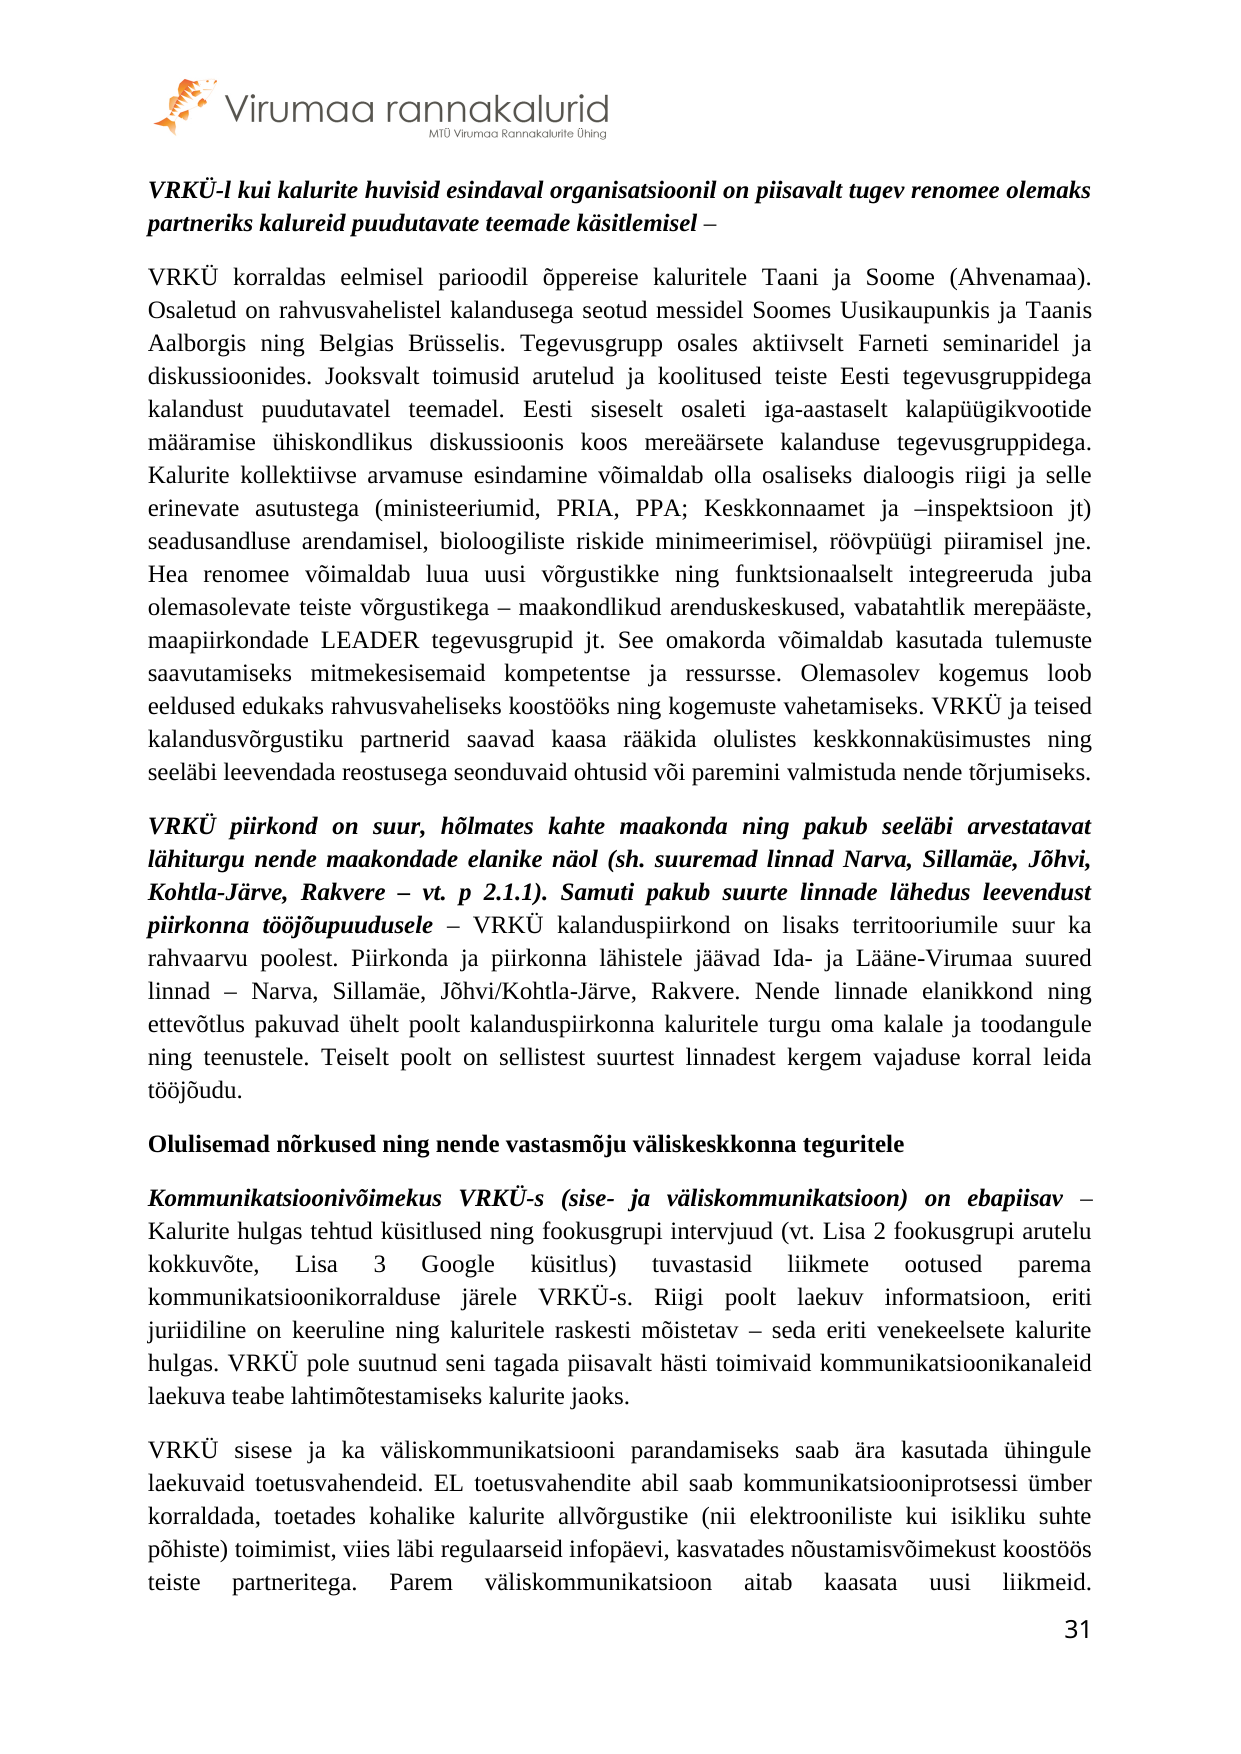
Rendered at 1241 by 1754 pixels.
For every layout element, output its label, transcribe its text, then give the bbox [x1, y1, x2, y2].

text VRKÜ korraldas eelmisel parioodil õppereise kaluritele Taani ja Soome (Ahvenamaa). Osaletud on rahvusvahelistel kalandusega seotud messidel Soomes Uusikaupunkis ja Taanis Aalborgis ning Belgias Brüsselis. Tegevusgrupp osales aktiivselt Farneti seminaridel ja diskussioonides. Jooksvalt toimusid arutelud ja koolitused teiste Eesti tegevusgruppidega kalandust puudutavatel teemadel. Eesti siseselt osaleti iga-aastaselt kalapüügikvootide määramise ühiskondlikus diskussioonis koos mereäärsete kalanduse tegevusgruppidega. Kalurite kollektiivse arvamuse esindamine võimaldab olla osaliseks dialoogis riigi ja selle erinevate asutustega (ministeeriumid, PRIA, PPA; Keskkonnaamet ja –inspektsioon jt) seadusandluse arendamisel, bioloogiliste riskide minimeerimisel, röövpüügi piiramisel jne. Hea renomee võimaldab luua uusi võrgustikke ning funktsionaalselt integreeruda juba olemasolevate teiste võrgustikega – maakondlikud arenduskeskused, vabatahtlik merepääste, maapiirkondade LEADER tegevusgrupid jt. See omakorda võimaldab kasutada tulemuste saavutamiseks mitmekesisemaid kompetentse ja ressursse. Olemasolev kogemus loob eeldused edukaks rahvusvaheliseks koostööks ning kogemuste vahetamiseks. VRKÜ ja teised kalandusvõrgustiku partnerid saavad kaasa rääkida olulistes keskkonnaküsimustes ning seeläbi leevendada reostusega seonduvaid ohtusid või paremini valmistuda nende tõrjumiseks. [148, 262, 1093, 786]
picture [147, 73, 643, 141]
text Olulisemad nõrkused ning nende vastasmõju väliskeskkonna teguritele [148, 1129, 1093, 1158]
text VRKÜ-l kui kalurite huvisid esindaval organisatsioonil on piisavalt tugev renomee olemaks partneriks kalureid puudutavate teemade käsitlemisel – [148, 175, 1093, 237]
text Kommunikatsioonivõimekus VRKÜ-s (sise- ja väliskommunikatsioon) on ebapiisav – Kalurite hulgas tehtud küsitlused ning fookusgrupi intervjuud (vt. Lisa 2 fookusgrupi arutelu kokkuvõte, Lisa 3 Google küsitlus) tuvastasid liikmete ootused parema kommunikatsioonikorralduse järele VRKÜ-s. Riigi poolt laekuv informatsioon, eriti juriidiline on keeruline ning kaluritele raskesti mõistetav – seda eriti venekeelsete kalurite hulgas. VRKÜ pole suutnud seni tagada piisavalt hästi toimivaid kommunikatsioonikanaleid laekuva teabe lahtimõtestamiseks kalurite jaoks. [148, 1183, 1093, 1410]
text VRKÜ piirkond on suur, hõlmates kahte maakonda ning pakub seeläbi arvestatavat lähiturgu nende maakondade elanike näol (sh. suuremad linnad Narva, Sillamäe, Jõhvi, Kohtla-Järve, Rakvere – vt. p 2.1.1). Samuti pakub suurte linnade lähedus leevendust piirkonna tööjõupuudusele – VRKÜ kalanduspiirkond on lisaks territooriumile suur ka rahvaarvu poolest. Piirkonda ja piirkonna lähistele jäävad Ida- ja Lääne-Virumaa suured linnad – Narva, Sillamäe, Jõhvi/Kohtla-Järve, Rakvere. Nende linnade elanikkond ning ettevõtlus pakuvad ühelt poolt kalanduspiirkonna kaluritele turgu oma kalale ja toodangule ning teenustele. Teiselt poolt on sellistest suurtest linnadest kergem vajaduse korral leida tööjõudu. [148, 811, 1093, 1104]
